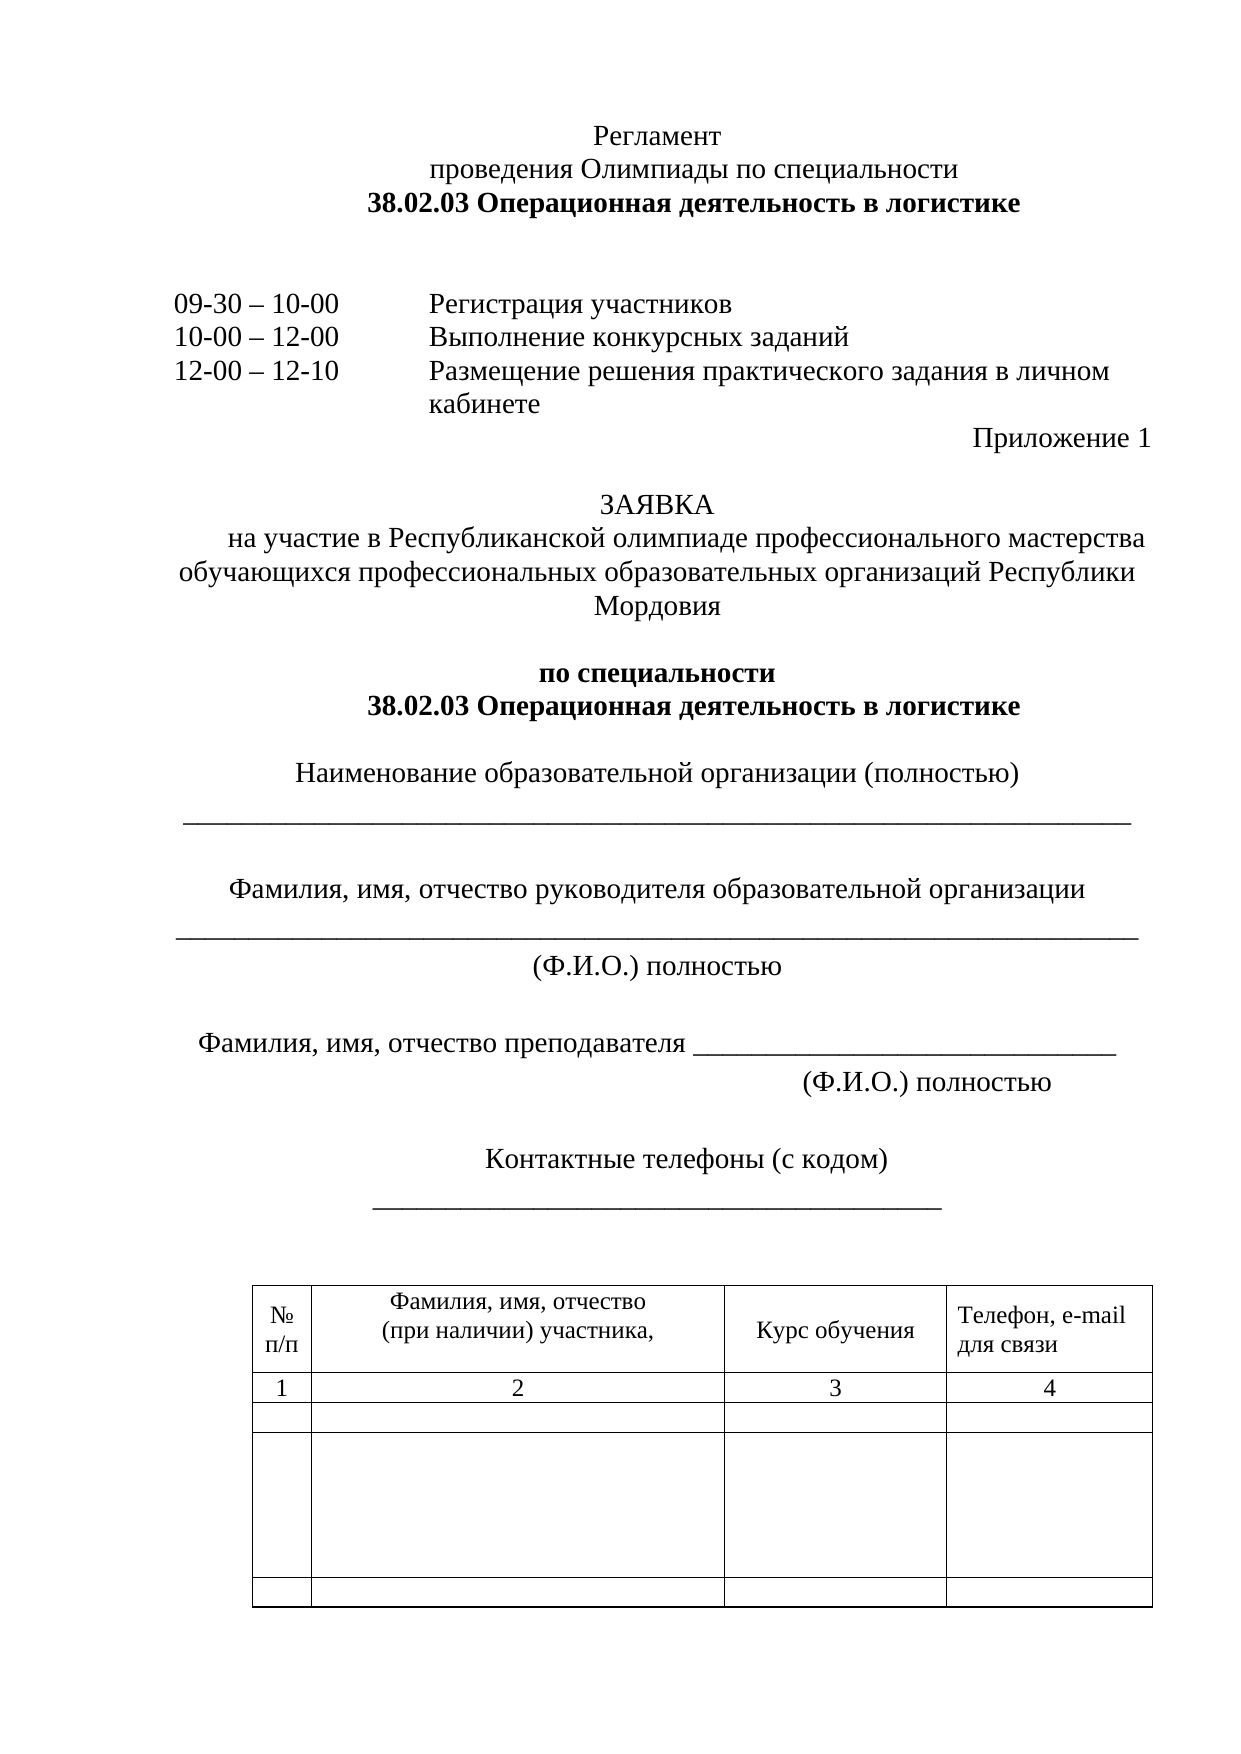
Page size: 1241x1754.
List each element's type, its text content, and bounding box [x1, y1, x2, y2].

table_cell Выполнение конкурсных заданий [418, 319, 1159, 353]
table_cell 2 [312, 1373, 724, 1402]
table_cell [312, 1403, 724, 1432]
text проведения Олимпиады по специальности [162, 152, 1152, 185]
text Фамилия, имя, отчество руководителя образовательной организации __________________________________________________________________ [162, 871, 1152, 943]
text 38.02.03 Операционная деятельность в логистике [162, 688, 1152, 722]
table_cell Размещение решения практического задания в личном кабинете [418, 353, 1159, 420]
table_cell [253, 1578, 311, 1606]
table_cell [947, 1403, 1152, 1432]
table_cell [312, 1578, 724, 1606]
table_cell [725, 1433, 946, 1577]
text Фамилия, имя, отчество преподавателя _____________________________ [162, 1025, 1152, 1059]
text Наименование образовательной организации (полностью) [162, 755, 1152, 789]
text по специальности [162, 655, 1152, 688]
text Регламент [162, 118, 1152, 152]
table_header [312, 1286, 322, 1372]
table_header № п/п [253, 1286, 311, 1372]
table_cell 4 [947, 1373, 1152, 1402]
text на участие в Республиканской олимпиаде профессионального мастерства обучающихся профессиональных образовательных организаций Республики Мордовия [162, 521, 1152, 621]
table_header 09-30 – 10-00 [163, 286, 417, 319]
table_header Регистрация участников [418, 286, 1159, 319]
table_cell [947, 1433, 1152, 1577]
table_cell 10-00 – 12-00 [163, 319, 417, 353]
table_cell [253, 1403, 311, 1432]
text (Ф.И.О.) полностью [162, 1064, 1152, 1097]
table_cell 3 [725, 1373, 946, 1402]
text 38.02.03 Операционная деятельность в логистике [162, 185, 1152, 219]
table_header Телефон, e-mail для связи [947, 1286, 1152, 1372]
text _________________________________________________________________ [162, 794, 1152, 827]
table_cell [725, 1578, 946, 1606]
text ЗАЯВКА [162, 487, 1152, 521]
text Контактные телефоны (с кодом) _______________________________________ [162, 1141, 1152, 1213]
text Приложение 1 [162, 420, 1152, 453]
table_cell 1 [253, 1373, 311, 1402]
table_cell [312, 1433, 724, 1577]
text (Ф.И.О.) полностью [162, 948, 1152, 982]
table_cell 12-00 – 12-10 [163, 353, 417, 420]
table_cell [947, 1578, 1152, 1606]
table_cell [725, 1403, 946, 1432]
table_cell [253, 1433, 311, 1577]
table_header Курс обучения [725, 1286, 946, 1372]
